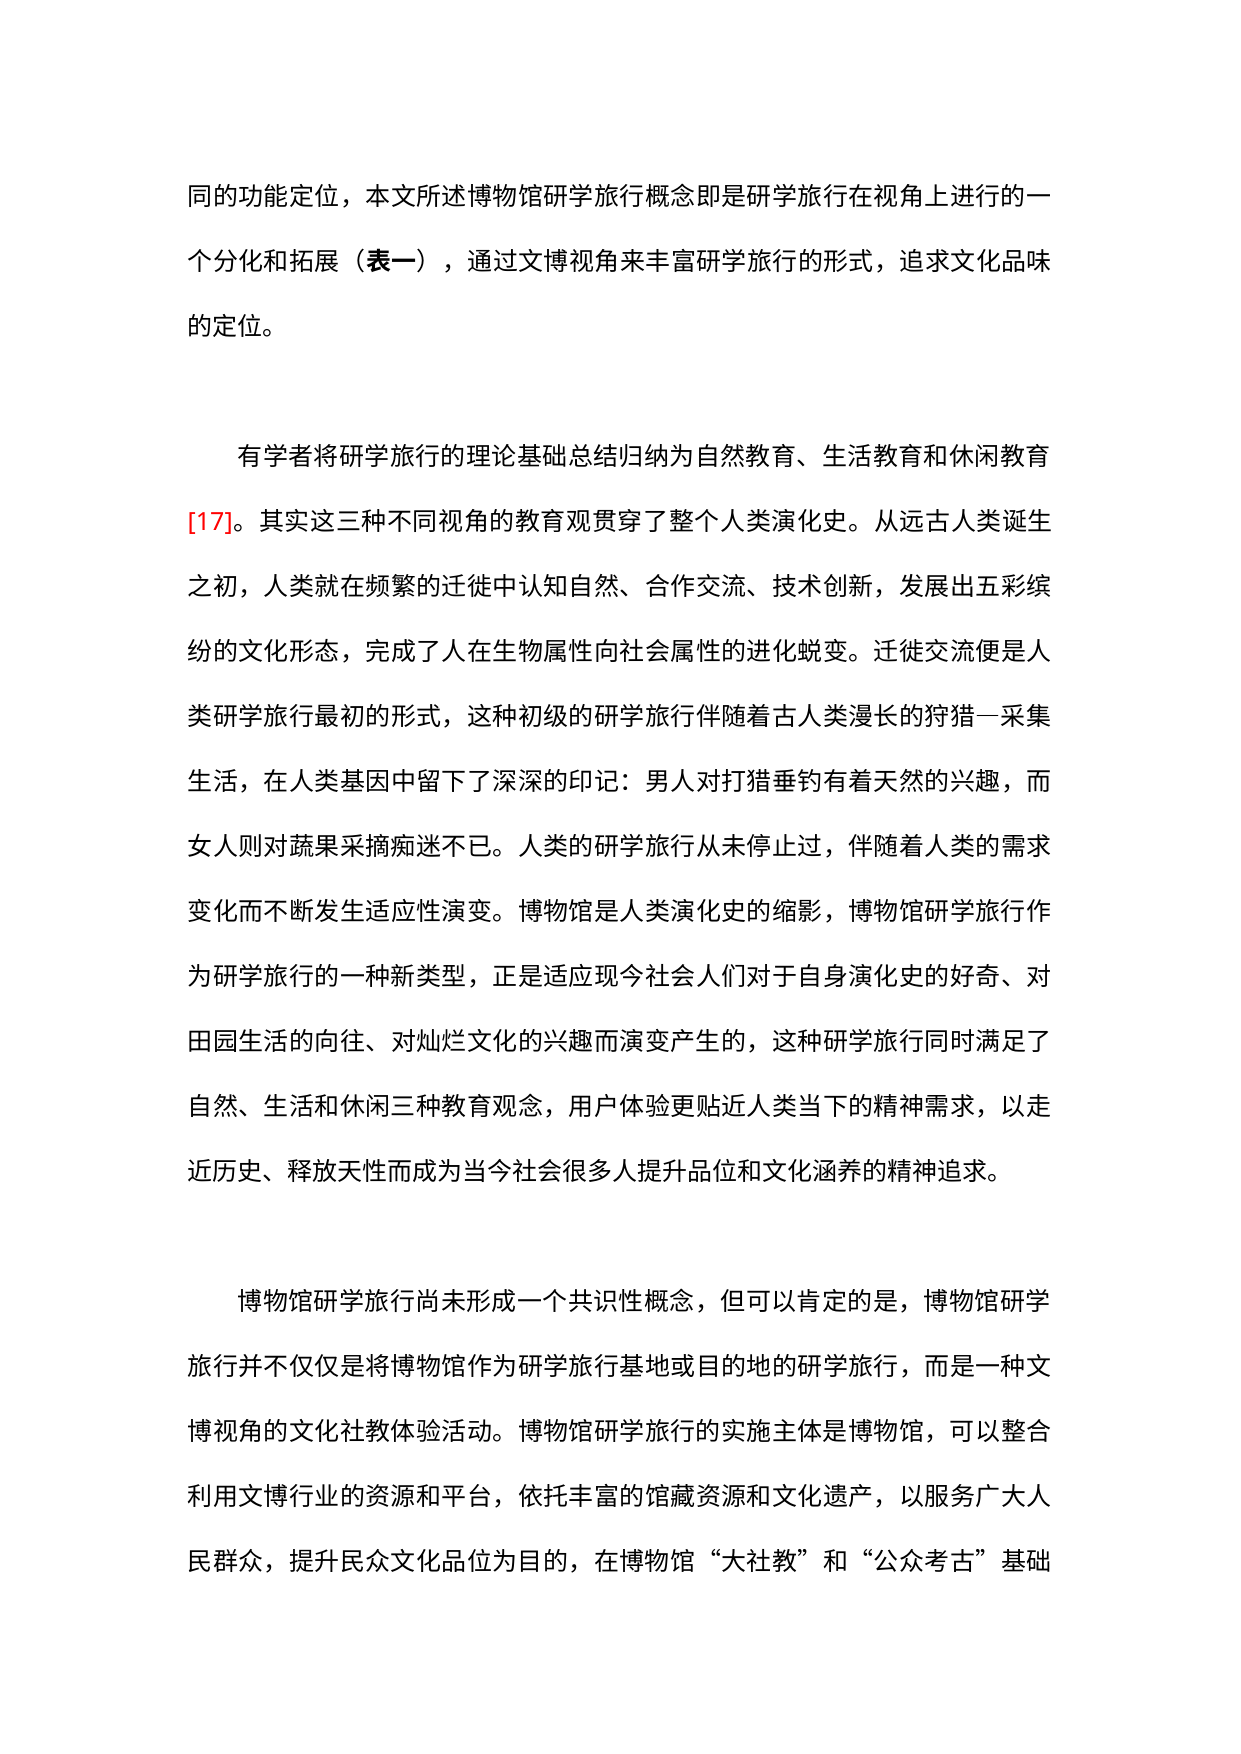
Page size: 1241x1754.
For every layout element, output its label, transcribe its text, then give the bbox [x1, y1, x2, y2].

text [187, 1267, 1053, 1592]
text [187, 162, 1053, 357]
text 有学者将研学旅行的理论基础总结归纳为自然教育、生活教育和休闲教育[17]。其实这三种不同视角的教育观贯穿了整个人类演化史。从远古人类诞生之初，人类就在频繁的迁徙中认知自然、合作交流、技术创新，发展出五彩缤纷的文化形态，完成了人在生物属性向社会属性的进化蜕变。迁徙交流便是人类研学旅行最初的形式，这种初级的研学旅行伴随着古人类漫长的狩猎—采集生活，在人类基因中留下了深深的印记：男人对打猎垂钓有着天然的兴趣，而女人则对蔬果采摘痴迷不已。人类的研学旅行从未停止过，伴随着人类的需求变化而不断发生适应性演变。博物馆是人类演化史的缩影，博物馆研学旅行作为研学旅行的一种新类型，正是适应现今社会人们对于自身演化史的好奇、对田园生活的向往、对灿烂文化的兴趣而演变产生的，这种研学旅行同时满足了自然、生活和休闲三种教育观念，用户体验更贴近人类当下的精神需求，以走近历史、释放天性而成为当今社会很多人提升品位和文化涵养的精神追求。 [187, 422, 1053, 1202]
